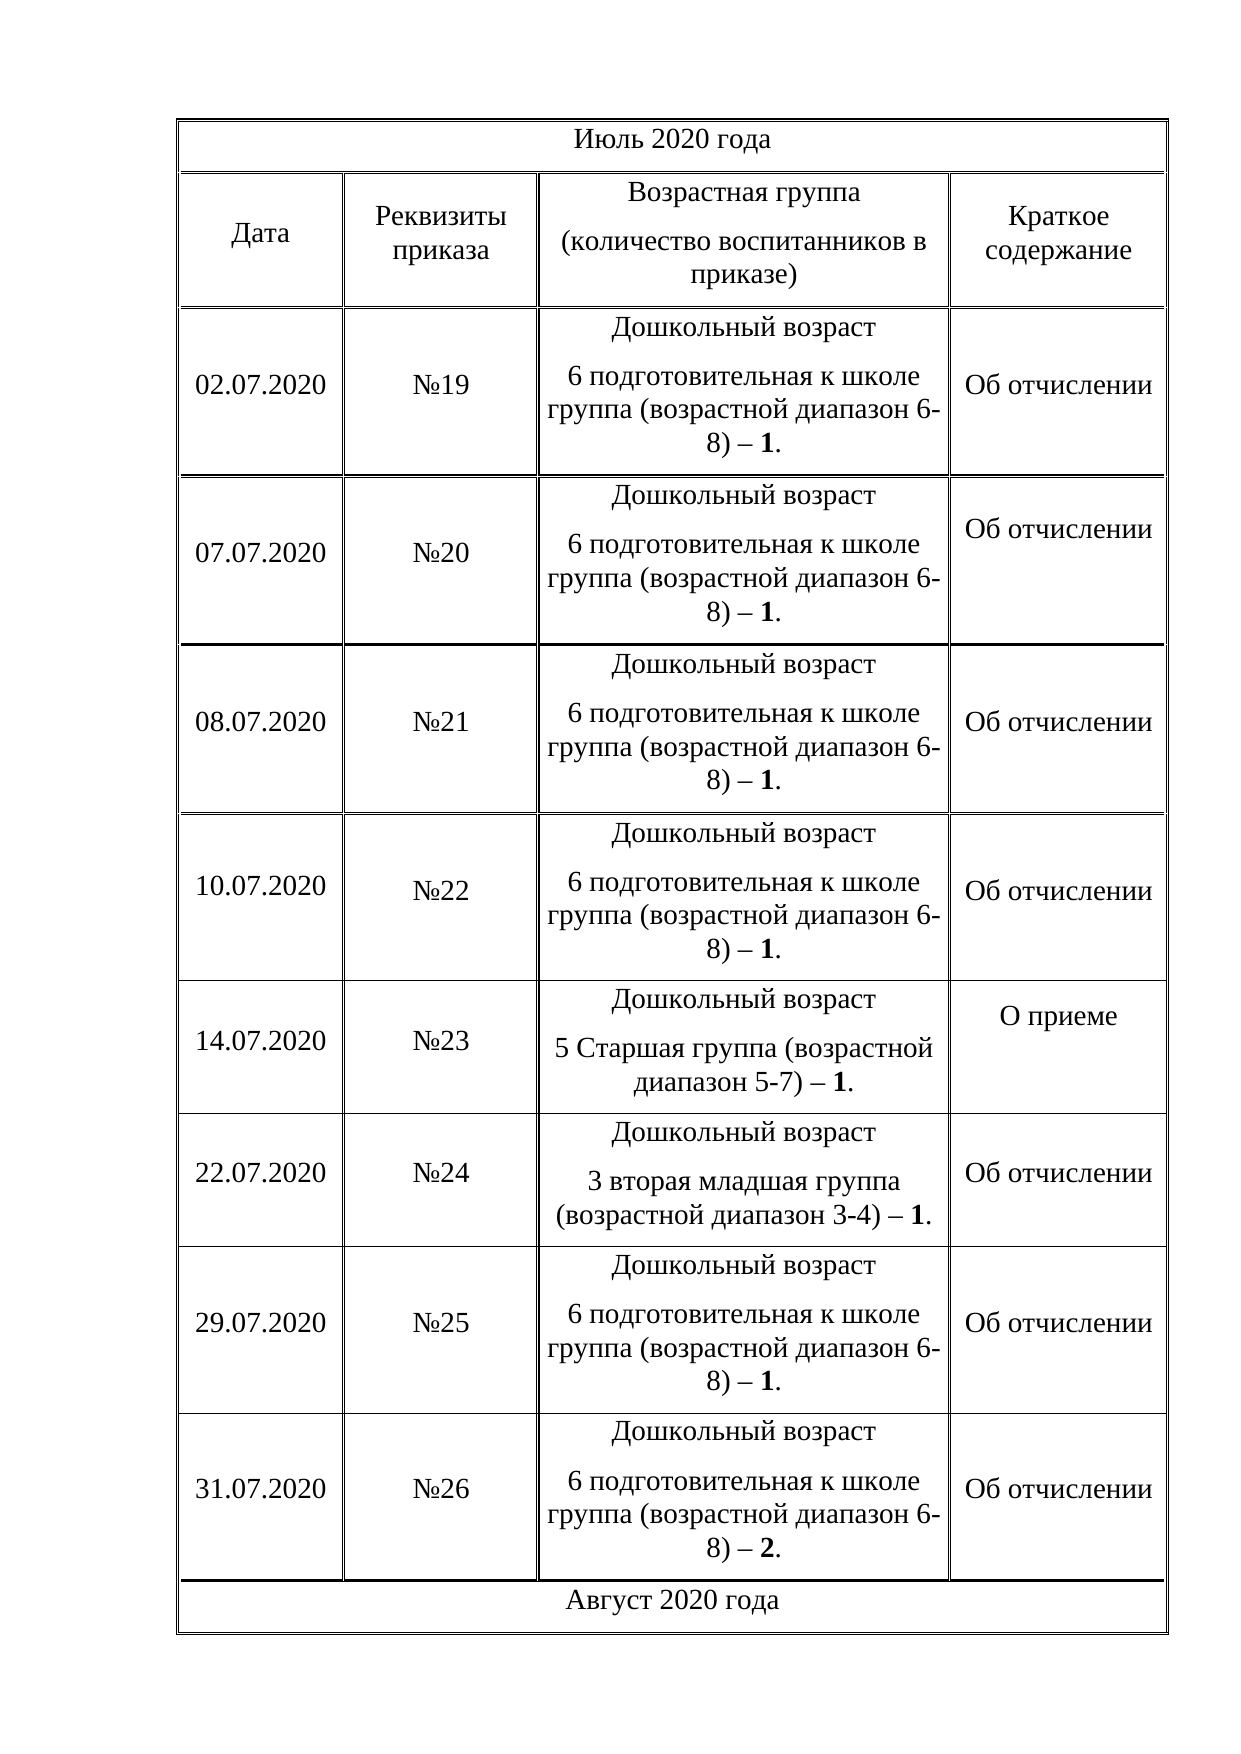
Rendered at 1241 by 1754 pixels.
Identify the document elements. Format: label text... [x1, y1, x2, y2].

table_cell №19 [345, 309, 536, 474]
table_cell Дошкольный возраст 6 подготовительная к школе группа (возрастной диапазон 6-8) – 1. [540, 309, 948, 474]
table_cell Об отчислении [950, 306, 1167, 474]
table_cell №22 [345, 815, 536, 980]
table_cell №20 [345, 478, 536, 643]
table_cell 29.07.2020 [179, 1247, 342, 1412]
table_cell Дошкольный возраст 3 вторая младшая группа (возрастной диапазон 3-4) – 1. [540, 1114, 948, 1246]
table_cell Об отчислении [951, 1247, 1166, 1412]
table_cell Об отчислении [950, 812, 1167, 980]
table_cell Реквизиты приказа [345, 174, 536, 306]
table_cell №24 [345, 1114, 536, 1246]
table_cell Возрастная группа (количество воспитанников в приказе) [540, 174, 948, 306]
table_cell Август 2020 года [179, 1579, 1166, 1631]
table_cell №21 [345, 646, 536, 812]
table_cell 08.07.2020 [177, 643, 342, 812]
table_cell Об отчислении [951, 1414, 1166, 1579]
table_cell Дошкольный возраст 6 подготовительная к школе группа (возрастной диапазон 6-8) – 2. [540, 1414, 948, 1579]
table_cell 31.07.2020 [179, 1414, 342, 1579]
table_cell Дата [177, 171, 344, 306]
table_cell 07.07.2020 [179, 474, 342, 643]
table_header Июль 2020 года [179, 122, 1166, 171]
table_cell Дошкольный возраст 6 подготовительная к школе группа (возрастной диапазон 6-8) – 1. [540, 478, 948, 643]
table_cell Об отчислении [951, 643, 1167, 812]
table_cell Дошкольный возраст 5 Старшая группа (возрастной диапазон 5-7) – 1. [540, 981, 948, 1113]
table_cell 22.07.2020 [179, 1114, 342, 1246]
table_cell Краткое содержание [950, 171, 1167, 306]
table_cell Об отчислении [951, 1114, 1166, 1246]
table_cell Дошкольный возраст 6 подготовительная к школе группа (возрастной диапазон 6-8) – 1. [540, 815, 948, 980]
table_cell Об отчислении [951, 474, 1166, 643]
table_cell 14.07.2020 [179, 981, 342, 1113]
table_cell Дошкольный возраст 6 подготовительная к школе группа (возрастной диапазон 6-8) – 1. [540, 646, 948, 812]
table_cell №25 [345, 1247, 536, 1412]
table_cell 10.07.2020 [177, 812, 344, 980]
table_cell Дошкольный возраст 6 подготовительная к школе группа (возрастной диапазон 6-8) – 1. [540, 1247, 948, 1412]
table_cell 02.07.2020 [177, 306, 344, 474]
table_cell №26 [345, 1414, 536, 1579]
table_cell №23 [345, 981, 536, 1113]
table_cell О приеме [951, 981, 1166, 1113]
